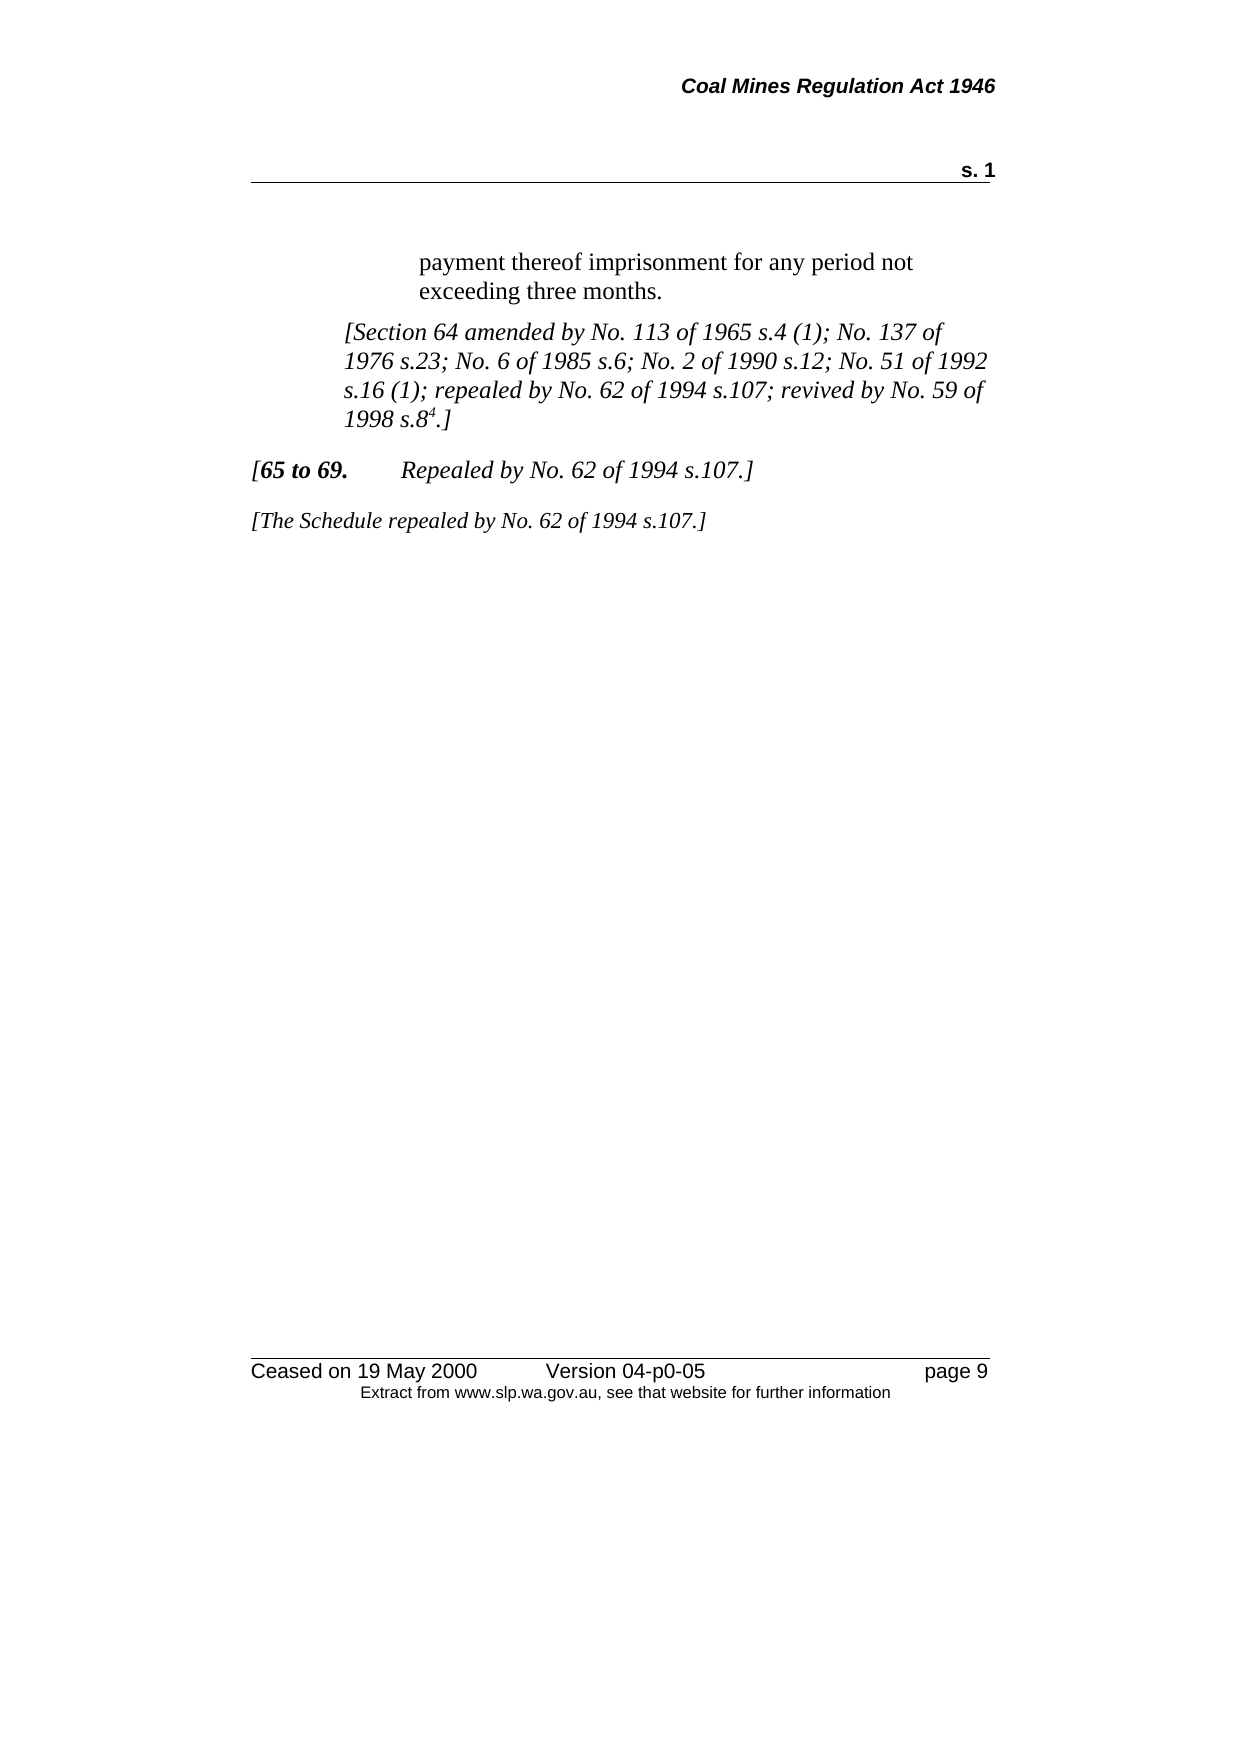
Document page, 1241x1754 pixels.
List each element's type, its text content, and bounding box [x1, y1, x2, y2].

text [65 to 69. Repealed by No. 62 of 1994 s.107.] [251, 455, 990, 484]
text [Section 64 amended by No. 113 of 1965 s.4 (1); No. 137 of 1976 s.23; No. 6 of 1985 s.6; No. 2 of 1990 s.12; No. 51 of 1992 s.16 (1); repealed by No. 62 of 1994 s.107; revived by No. 59 of 1998 s.84.] [251, 317, 990, 432]
text [The Schedule repealed by No. 62 of 1994 s.107.] [251, 507, 990, 533]
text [251, 247, 990, 305]
